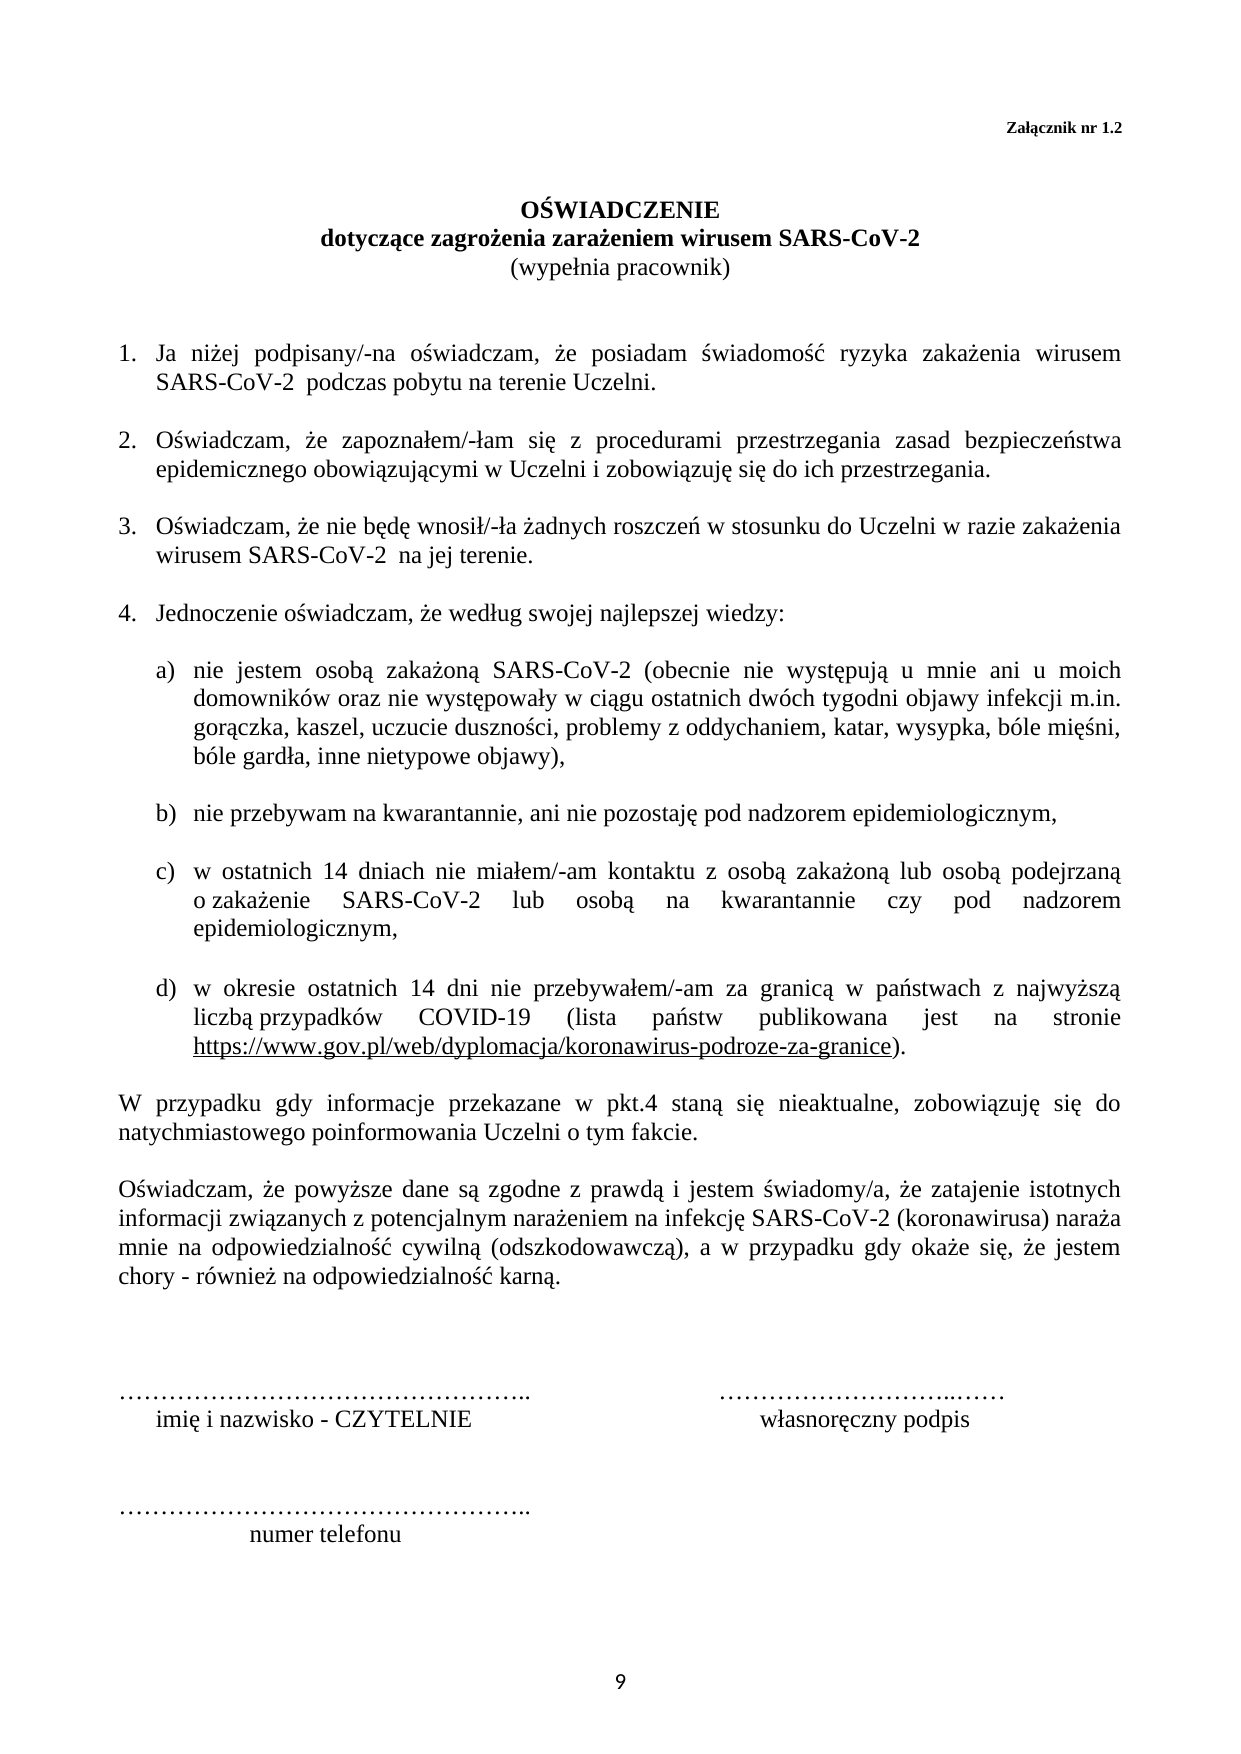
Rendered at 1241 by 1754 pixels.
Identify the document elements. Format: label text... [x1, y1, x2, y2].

text Oświadczam, że powyższe dane są zgodne z prawdą i jestem świadomy/a, że zatajenie istotnych informacji związanych z potencjalnym narażeniem na infekcję SARS-CoV-2 (koronawirusa) naraża mnie na odpowiedzialność cywilną (odszkodowawczą), a w przypadku gdy okaże się, że jestem chory - również na odpowiedzialność karną. [118, 1174, 1122, 1289]
text W przypadku gdy informacje przekazane w pkt.4 staną się nieaktualne, zobowiązuję się do natychmiastowego poinformowania Uczelni o tym fakcie. [118, 1088, 1122, 1146]
text Załącznik nr 1.2 [118, 118, 1122, 137]
list w okresie ostatnich 14 dni nie przebywałem/-am za granicą w państwach z najwyższą liczbą przypadków COVID-19 (lista państw publikowana jest na stronie https://www.gov.pl/web/dyplomacja/koronawirus-podroze-za-granice). [156, 973, 1122, 1059]
text ………………………………………….. [118, 1491, 1122, 1519]
list Jednoczenie oświadczam, że według swojej najlepszej wiedzy: [118, 598, 1122, 627]
text imię i nazwisko - CZYTELNIE własnoręczny podpis [118, 1404, 1122, 1433]
list nie przebywam na kwarantannie, ani nie pozostaję pod nadzorem epidemiologicznym, [156, 798, 1122, 827]
list Oświadczam, że zapoznałem/-łam się z procedurami przestrzegania zasad bezpieczeństwa epidemicznego obowiązującymi w Uczelni i zobowiązuję się do ich przestrzegania. [118, 425, 1122, 483]
text numer telefonu [118, 1519, 1122, 1548]
text dotyczące zagrożenia zarażeniem wirusem SARS-CoV-2 [118, 223, 1122, 252]
list w ostatnich 14 dniach nie miałem/-am kontaktu z osobą zakażoną lub osobą podejrzaną o zakażenie SARS-CoV-2 lub osobą na kwarantannie czy pod nadzorem epidemiologicznym, [156, 856, 1122, 942]
list nie jestem osobą zakażoną SARS-CoV-2 (obecnie nie występują u mnie ani u moich domowników oraz nie występowały w ciągu ostatnich dwóch tygodni objawy infekcji m.in. gorączka, kaszel, uczucie duszności, problemy z oddychaniem, katar, wysypka, bóle mięśni, bóle gardła, inne nietypowe objawy), [156, 655, 1122, 770]
list Ja niżej podpisany/-na oświadczam, że posiadam świadomość ryzyka zakażenia wirusem SARS-CoV-2 podczas pobytu na terenie Uczelni. [118, 338, 1122, 396]
text ………………………………………….. ………………………..…… [118, 1376, 1122, 1404]
list Oświadczam, że nie będę wnosił/-ła żadnych roszczeń w stosunku do Uczelni w razie zakażenia wirusem SARS-CoV-2 na jej terenie. [118, 511, 1122, 569]
text (wypełnia pracownik) [118, 252, 1122, 281]
text OŚWIADCZENIE [118, 195, 1122, 223]
